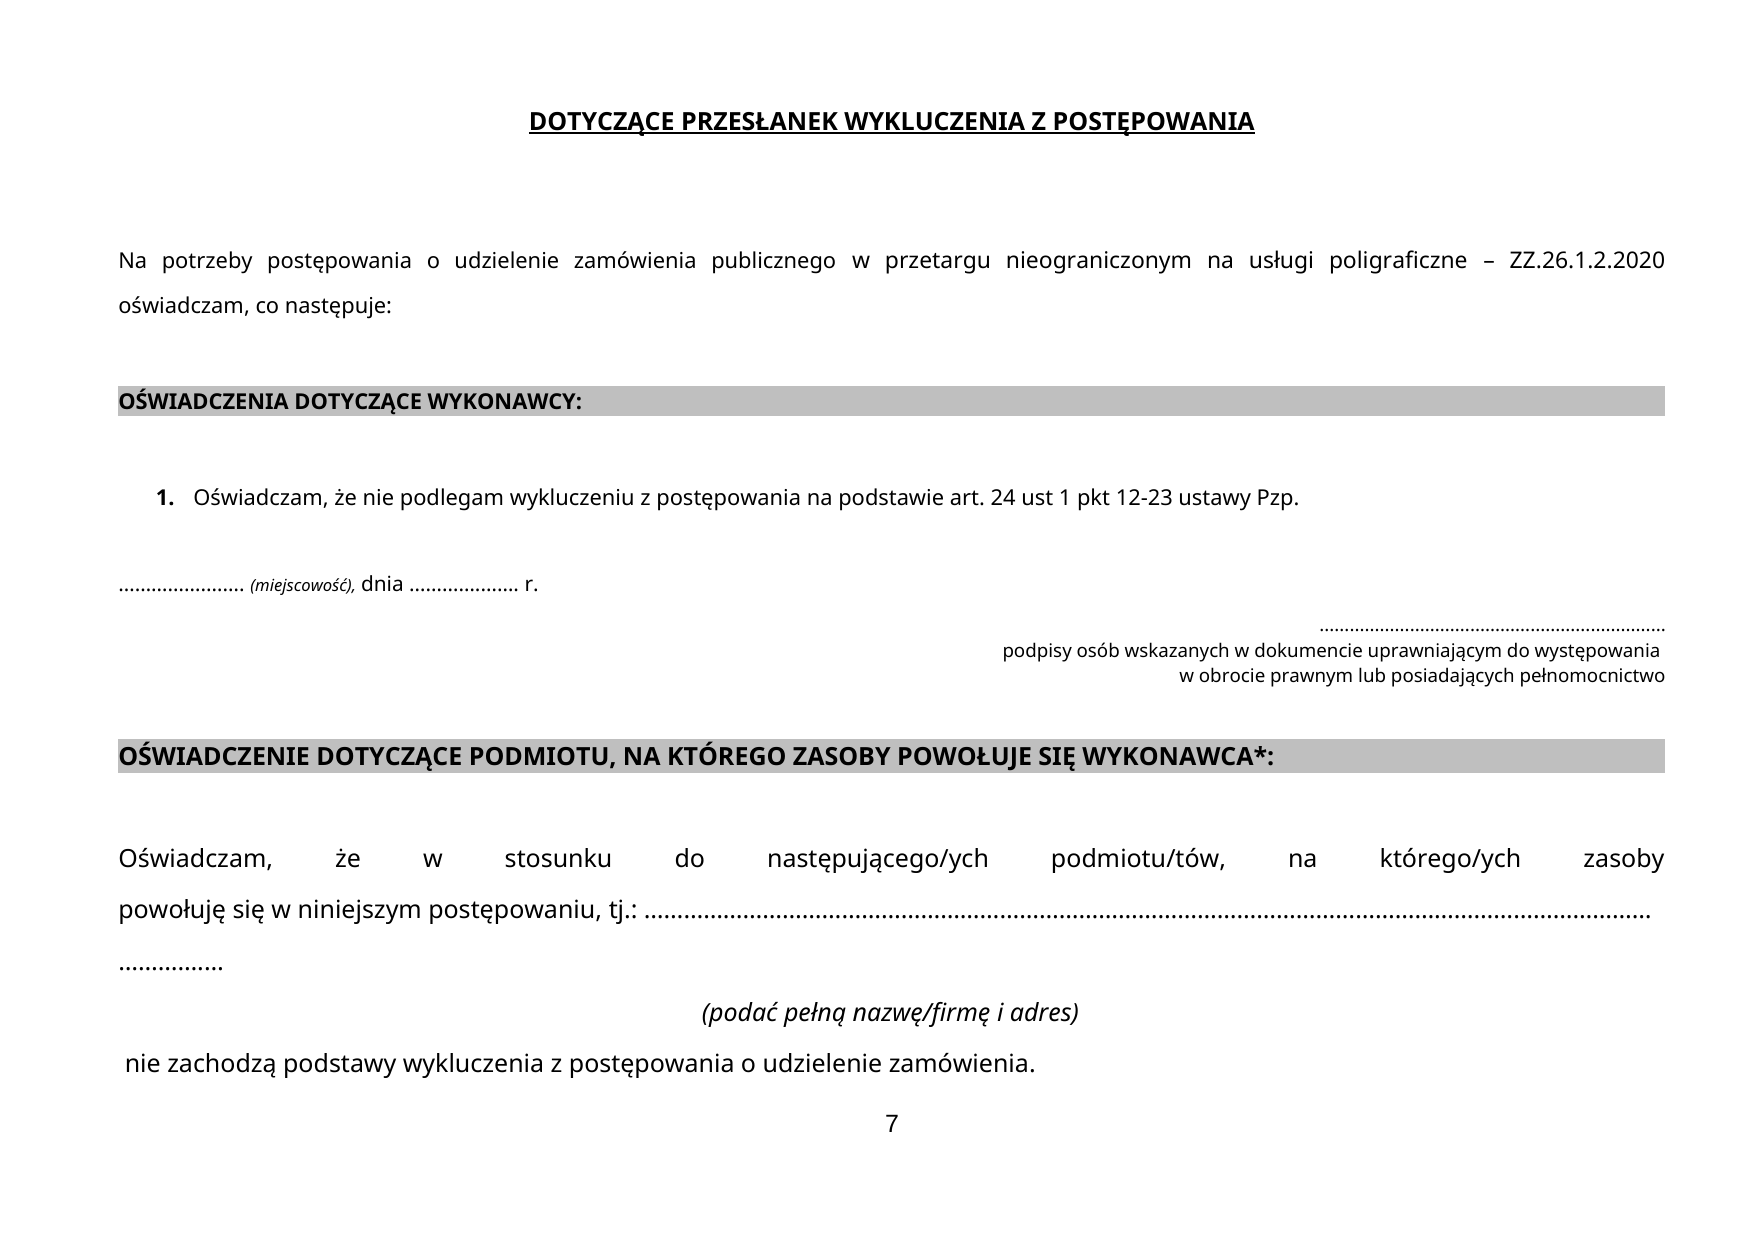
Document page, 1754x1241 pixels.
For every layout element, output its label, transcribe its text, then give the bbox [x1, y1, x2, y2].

text ..................................................................... [118, 611, 1665, 637]
text Oświadczam, że w stosunku do następującego/ych podmiotu/tów, na którego/ych zasoby powołuję się w niniejszym postępowaniu, tj.: ………………………………………………………………………………………………………………………………………………….… [118, 841, 1665, 977]
text …………….……. (miejscowość), dnia ………….……. r. [118, 569, 1665, 597]
text Na potrzeby postępowania o udzielenie zamówienia publicznego w przetargu nieograniczonym na usługi poligraficzne – ZZ.26.1.2.2020 oświadczam, co następuje: [118, 244, 1665, 320]
list Oświadczam, że nie podlegam wykluczeniu z postępowania na podstawie art. 24 ust 1 pkt 12-23 ustawy Pzp. [156, 481, 1665, 511]
text (podać pełną nazwę/firmę i adres) [118, 994, 1665, 1028]
text OŚWIADCZENIA DOTYCZĄCE WYKONAWCY: [118, 386, 1665, 416]
text podpisy osób wskazanych w dokumencie uprawniającym do występowania w obrocie prawnym lub posiadających pełnomocnictwo [708, 637, 1665, 688]
text nie zachodzą podstawy wykluczenia z postępowania o udzielenie zamówienia. [118, 1045, 1665, 1079]
text OŚWIADCZENIE DOTYCZĄCE PODMIOTU, NA KTÓREGO ZASOBY POWOŁUJE SIĘ WYKONAWCA*: [118, 739, 1665, 773]
text DOTYCZĄCE PRZESŁANEK WYKLUCZENIA Z POSTĘPOWANIA [118, 103, 1665, 137]
